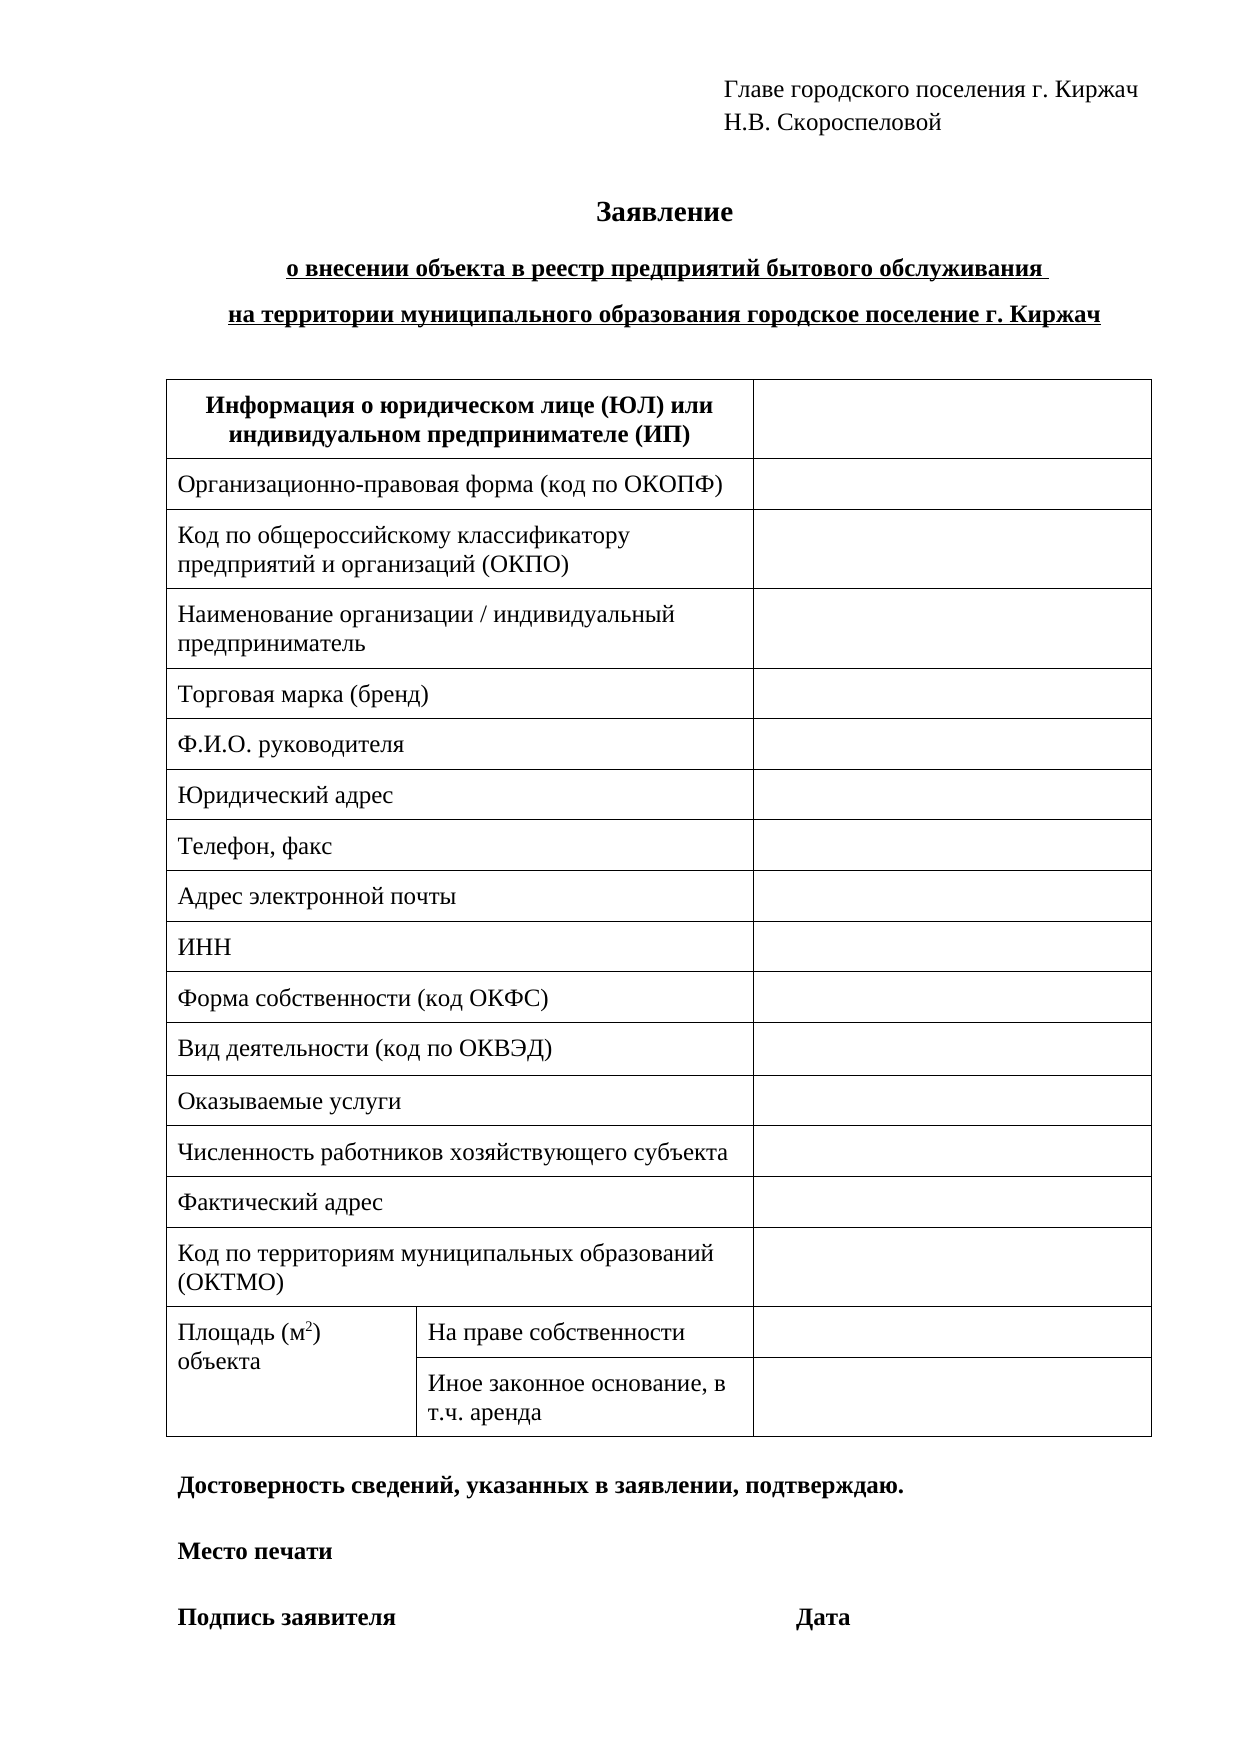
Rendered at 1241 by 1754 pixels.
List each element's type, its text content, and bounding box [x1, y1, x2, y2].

table_cell Юридический адрес [167, 770, 753, 819]
table_cell Торговая марка (бренд) [167, 669, 753, 718]
table_cell [754, 510, 1151, 588]
table_cell [754, 972, 1151, 1022]
table_cell Численность работников хозяйствующего субъекта [167, 1126, 753, 1176]
table_cell Код по общероссийскому классификатору предприятий и организаций (ОКПО) [167, 510, 753, 588]
table_cell Площадь (м2) объекта [167, 1307, 416, 1436]
table_cell [754, 1358, 1151, 1436]
table_cell Оказываемые услуги [167, 1076, 753, 1125]
table_cell Фактический адрес [167, 1177, 753, 1227]
table_header [754, 380, 1151, 458]
table_cell Вид деятельности (код по ОКВЭД) [167, 1023, 753, 1075]
text на территории муниципального образования городское поселение г. Киржач [177, 299, 1152, 327]
table_cell [754, 1228, 1151, 1306]
table_cell На праве собственности [417, 1307, 753, 1357]
table_cell [754, 820, 1151, 870]
table_cell [754, 871, 1151, 921]
table_cell Организационно-правовая форма (код по ОКОПФ) [167, 459, 753, 509]
table_cell [754, 1177, 1151, 1227]
text Место печати [177, 1536, 1152, 1565]
table_cell [754, 1023, 1151, 1075]
table_cell Иное законное основание, в т.ч. аренда [417, 1358, 753, 1436]
text Главе городского поселения г. Киржач [723, 74, 1152, 103]
table_cell [754, 719, 1151, 769]
table_cell Адрес электронной почты [167, 871, 753, 921]
table_cell Телефон, факс [167, 820, 753, 870]
text Достоверность сведений, указанных в заявлении, подтверждаю. [177, 1470, 1152, 1499]
table_cell ИНН [167, 922, 753, 971]
table_cell [754, 1307, 1151, 1357]
table_header Информация о юридическом лице (ЮЛ) или индивидуальном предпринимателе (ИП) [167, 380, 753, 458]
table_cell Ф.И.О. руководителя [167, 719, 753, 769]
table_cell [754, 922, 1151, 971]
table_cell Код по территориям муниципальных образований (ОКТМО) [167, 1228, 753, 1306]
text Подпись заявителя Дата [177, 1602, 1152, 1631]
table_cell Форма собственности (код ОКФС) [167, 972, 753, 1022]
table_cell [754, 589, 1151, 667]
table_cell [754, 1076, 1151, 1125]
table_cell [754, 770, 1151, 819]
table_cell [754, 459, 1151, 509]
text Заявление [177, 194, 1152, 227]
table_cell [754, 1126, 1151, 1176]
text о внесении объекта в реестр предприятий бытового обслуживания [177, 253, 1152, 282]
table_cell Наименование организации / индивидуальный предприниматель [167, 589, 753, 667]
table_cell [754, 669, 1151, 718]
text Н.В. Скороспеловой [723, 107, 1152, 136]
